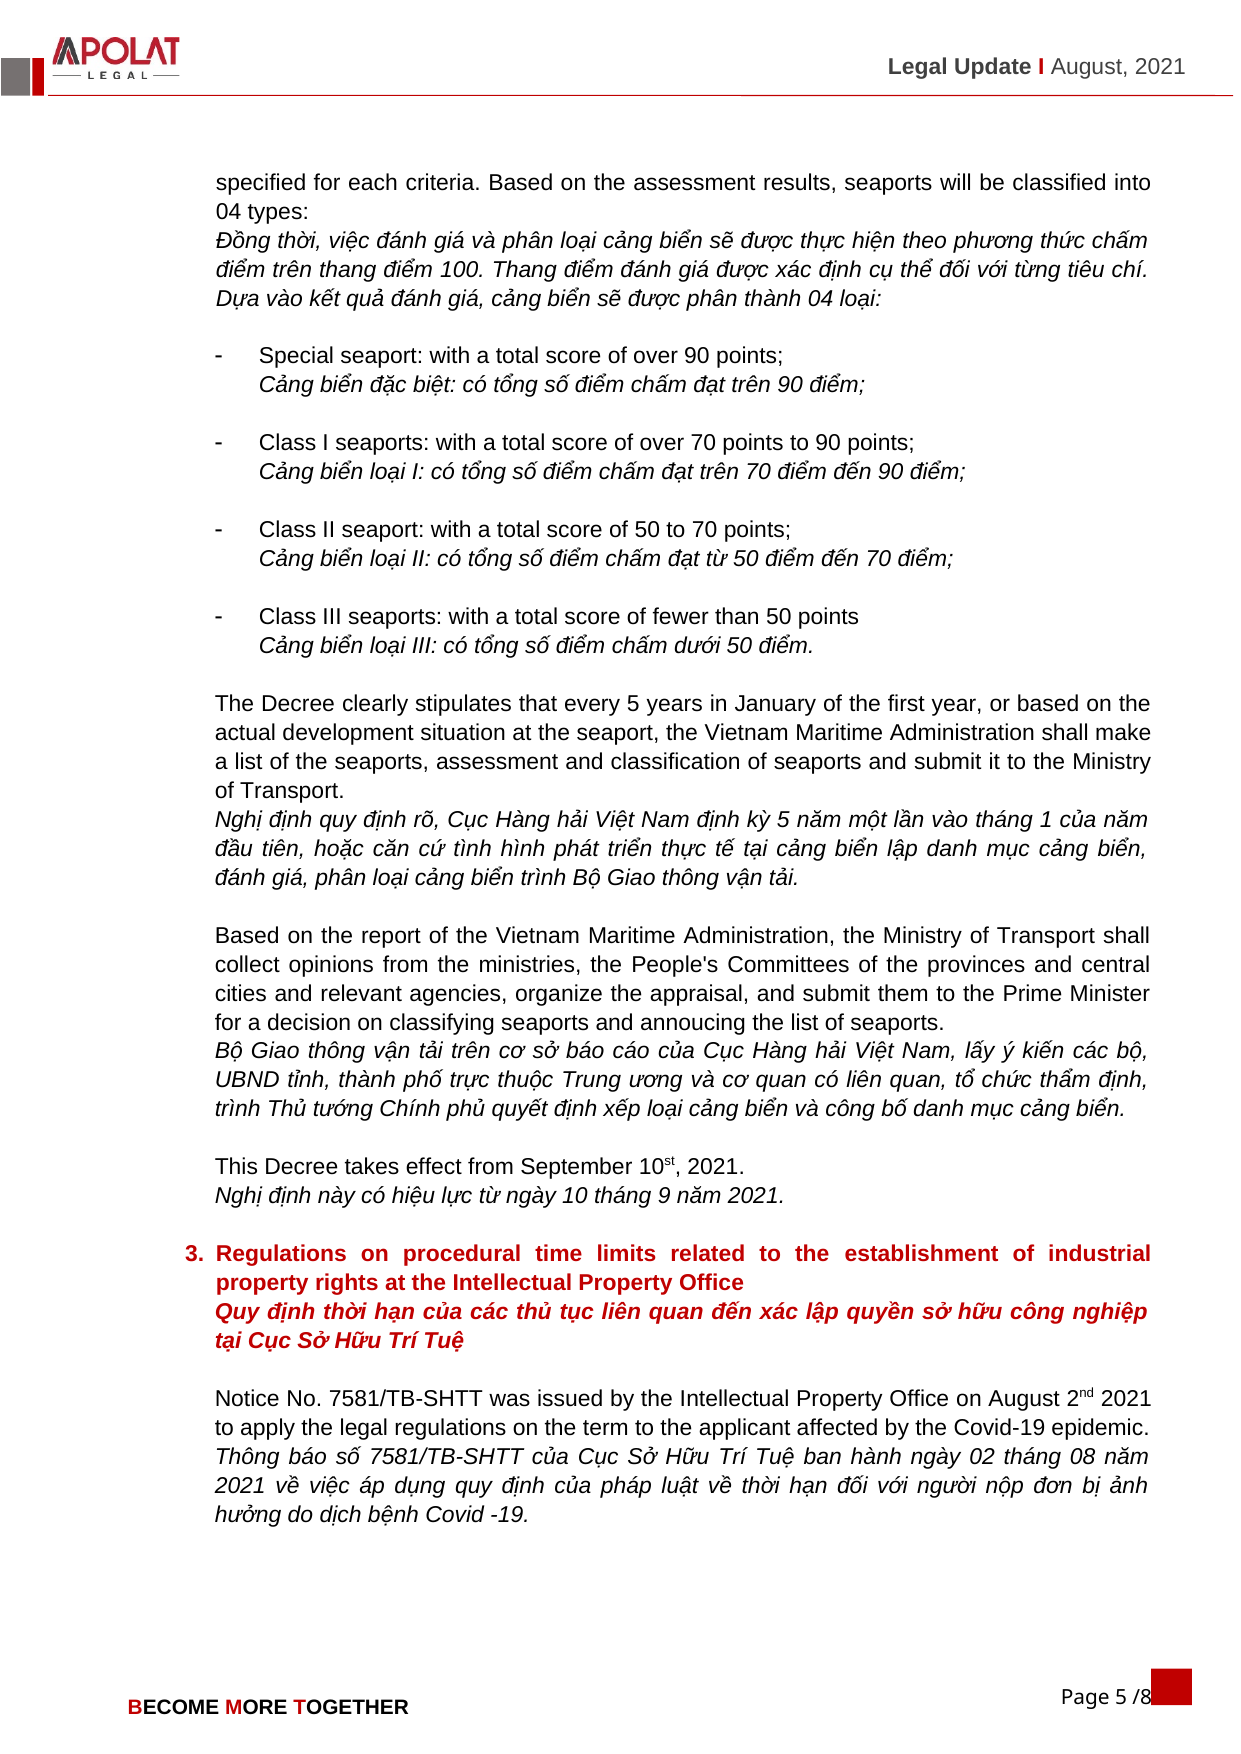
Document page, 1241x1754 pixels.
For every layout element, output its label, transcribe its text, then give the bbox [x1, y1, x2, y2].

list Cảng biển loại III: có tổng số điểm chấm dưới 50 điểm. [259, 632, 1152, 658]
text Bộ Giao thông vận tải trên cơ sở báo cáo của Cục Hàng hải Việt Nam, lấy ý kiến các bộ, UBND tỉnh, thành phố trực thuộc Trung ương và cơ quan có liên quan, tổ chức thẩm định, trình Thủ tướng Chính phủ quyết định xếp loại cảng biển và công bố danh mục cảng biển. [214, 1037, 1152, 1122]
list Class II seaport: with a total score of 50 to 70 points; [214, 516, 1152, 543]
list Cảng biển loại I: có tổng số điểm chấm đạt trên 70 điểm đến 90 điểm; [259, 458, 1152, 485]
text This Decree takes effect from September 10st, 2021. [214, 1153, 1152, 1180]
list Special seaport: with a total score of over 90 points; [214, 342, 1152, 369]
list Notice No. 7581/TB-SHTT was issued by the Intellectual Property Office on August 2nd 2021 to apply the legal regulations on the term to the applicant affected by the Covid-19 epidemic. [214, 1385, 1152, 1440]
list Cảng biển loại II: có tổng số điểm chấm đạt từ 50 điểm đến 70 điểm; [259, 545, 1152, 572]
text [216, 169, 1152, 224]
list Class III seaports: with a total score of fewer than 50 points [214, 603, 1152, 629]
text The Decree clearly stipulates that every 5 years in January of the first year, or based on the actual development situation at the seaport, the Vietnam Maritime Administration shall make a list of the seaports, assessment and classification of seaports and submit it to the Ministry of Transport. [214, 690, 1152, 803]
text Đồng thời, việc đánh giá và phân loại cảng biển sẽ được thực hiện theo phương thức chấm điểm trên thang điểm 100. Thang điểm đánh giá được xác định cụ thể đối với từng tiêu chí. Dựa vào kết quả đánh giá, cảng biển sẽ được phân thành 04 loại: [216, 227, 1152, 311]
text Nghị định quy định rõ, Cục Hàng hải Việt Nam định kỳ 5 năm một lần vào tháng 1 của năm đầu tiên, hoặc căn cứ tình hình phát triển thực tế tại cảng biển lập danh mục cảng biển, đánh giá, phân loại cảng biển trình Bộ Giao thông vận tải. [214, 806, 1152, 890]
list Regulations on procedural time limits related to the establishment of industrial property rights at the Intellectual Property Office [185, 1240, 1152, 1296]
list Thông báo số 7581/TB-SHTT của Cục Sở Hữu Trí Tuệ ban hành ngày 02 tháng 08 năm 2021 về việc áp dụng quy định của pháp luật về thời hạn đối với người nộp đơn bị ảnh hưởng do dịch bệnh Covid -19. [214, 1443, 1152, 1527]
picture [51, 37, 180, 78]
list Class I seaports: with a total score of over 70 points to 90 points; [214, 429, 1152, 456]
text Based on the report of the Vietnam Maritime Administration, the Ministry of Transport shall collect opinions from the ministries, the People's Committees of the provinces and central cities and relevant agencies, organize the appraisal, and submit them to the Prime Minister for a decision on classifying seaports and annoucing the list of seaports. [214, 922, 1152, 1035]
list Cảng biển đặc biệt: có tổng số điểm chấm đạt trên 90 điểm; [259, 371, 1152, 398]
list Quy định thời hạn của các thủ tục liên quan đến xác lập quyền sở hữu công nghiệp tại Cục Sở Hữu Trí Tuệ [214, 1298, 1152, 1353]
text Nghị định này có hiệu lực từ ngày 10 tháng 9 năm 2021. [214, 1182, 1152, 1209]
